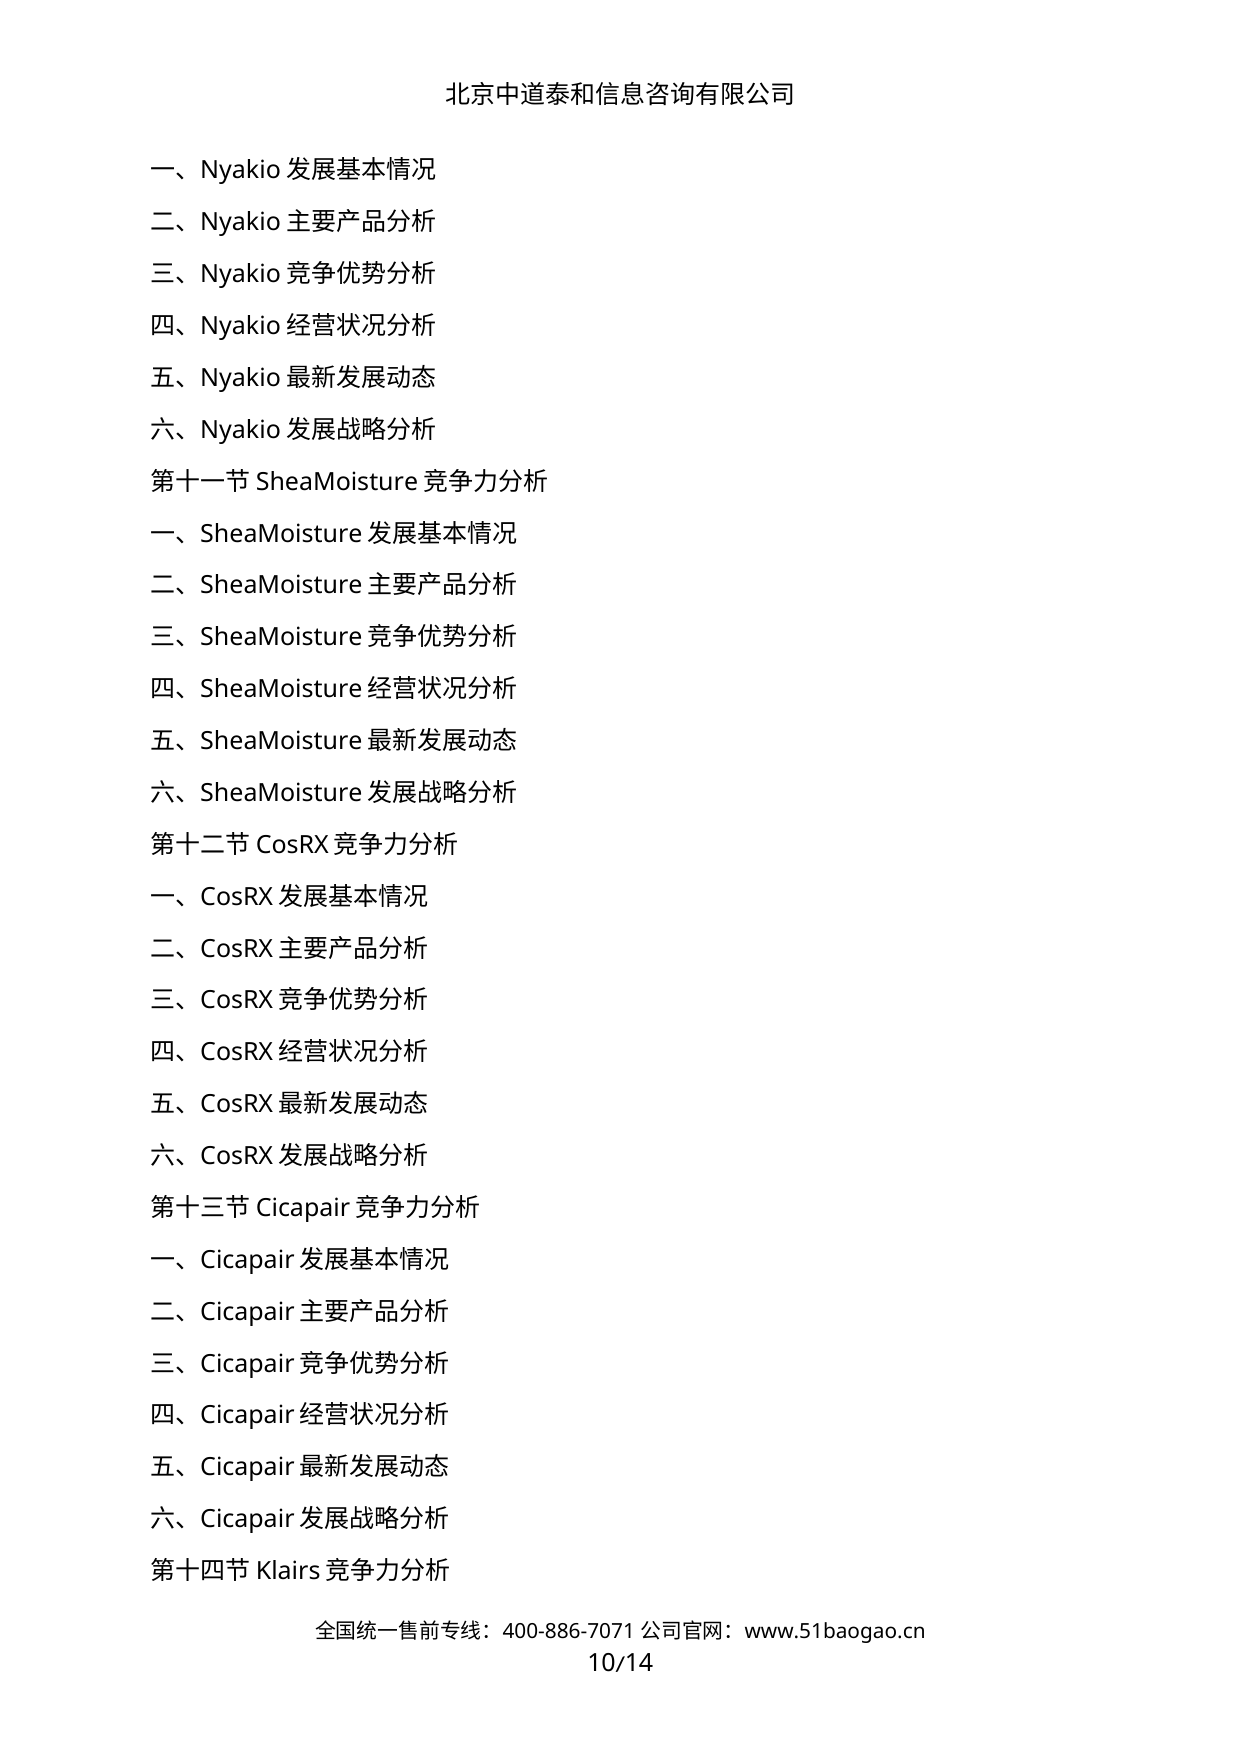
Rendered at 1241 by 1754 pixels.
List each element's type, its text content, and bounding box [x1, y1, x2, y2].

text 二、SheaMoisture主要产品分析 [150, 565, 1090, 601]
text 第十四节 Klairs竞争力分析 [150, 1551, 1090, 1587]
text 二、Cicapair主要产品分析 [150, 1291, 1090, 1327]
text 三、CosRX竞争优势分析 [150, 980, 1090, 1016]
text 六、CosRX发展战略分析 [150, 1136, 1090, 1172]
text 三、SheaMoisture竞争优势分析 [150, 617, 1090, 653]
text 六、SheaMoisture发展战略分析 [150, 772, 1090, 809]
text 六、Cicapair发展战略分析 [150, 1499, 1090, 1535]
text 五、SheaMoisture最新发展动态 [150, 721, 1090, 757]
text 三、Cicapair竞争优势分析 [150, 1343, 1090, 1379]
text 六、Nyakio发展战略分析 [150, 409, 1090, 446]
text 四、Cicapair经营状况分析 [150, 1395, 1090, 1431]
text 五、Nyakio最新发展动态 [150, 357, 1090, 394]
text 二、Nyakio主要产品分析 [150, 202, 1090, 238]
text 五、CosRX最新发展动态 [150, 1084, 1090, 1120]
text 一、Cicapair发展基本情况 [150, 1239, 1090, 1276]
text 第十一节 SheaMoisture竞争力分析 [150, 461, 1090, 497]
text 一、CosRX发展基本情况 [150, 876, 1090, 912]
text 四、CosRX经营状况分析 [150, 1032, 1090, 1068]
text 第十三节 Cicapair竞争力分析 [150, 1187, 1090, 1224]
text 一、Nyakio发展基本情况 [150, 150, 1090, 186]
text 四、SheaMoisture经营状况分析 [150, 669, 1090, 705]
text 三、Nyakio竞争优势分析 [150, 254, 1090, 290]
text 四、Nyakio经营状况分析 [150, 306, 1090, 342]
text 五、Cicapair最新发展动态 [150, 1447, 1090, 1483]
text 一、SheaMoisture发展基本情况 [150, 513, 1090, 549]
text 二、CosRX主要产品分析 [150, 928, 1090, 964]
text 第十二节 CosRX竞争力分析 [150, 824, 1090, 861]
